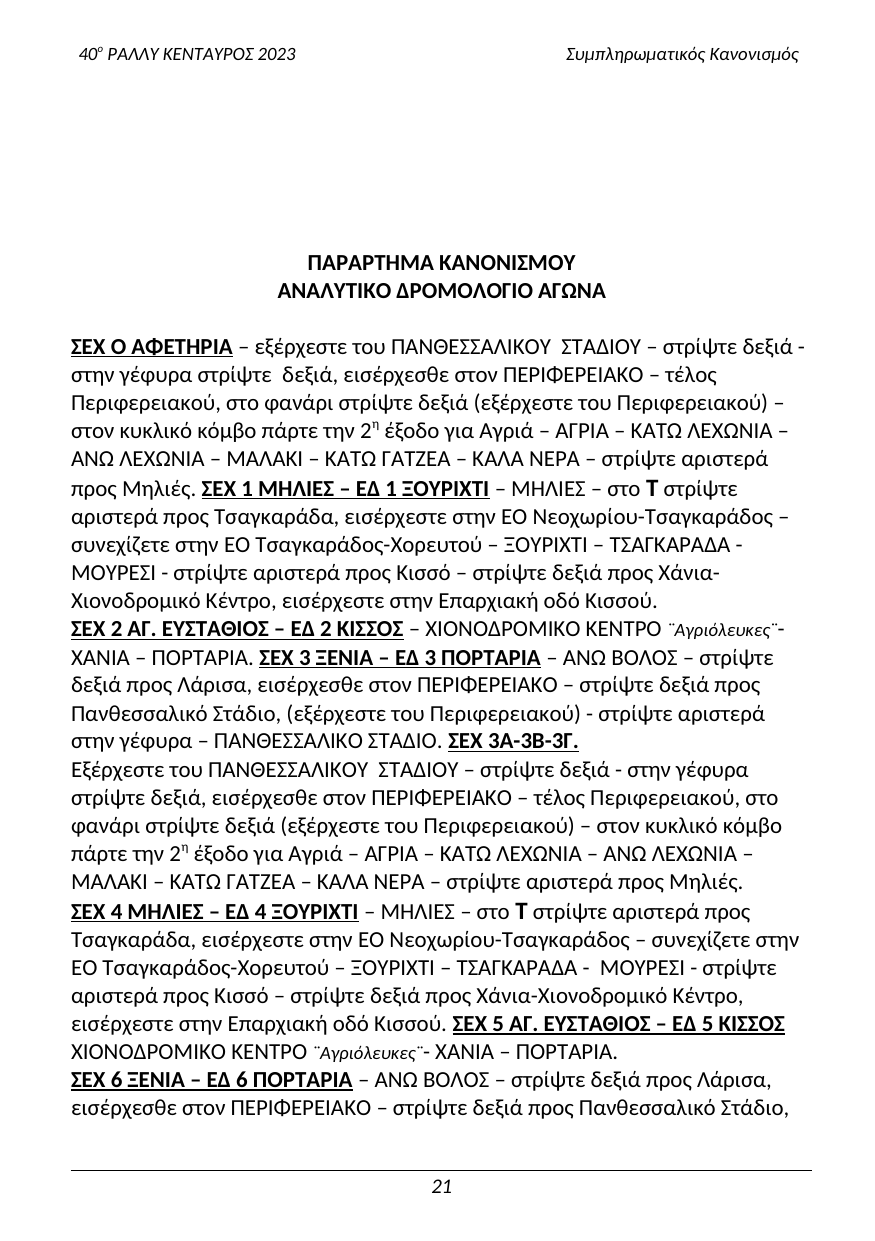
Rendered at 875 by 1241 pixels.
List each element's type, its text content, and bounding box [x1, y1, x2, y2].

subtitle ΠΑΡΑΡΤΗΜΑ ΚΑΝΟΝΙΣΜΟΥ [71, 248, 812, 276]
text ΣΕΧ 4 ΜΗΛΙΕΣ – ΕΔ 4 ΞΟΥΡΙΧΤΙ – ΜΗΛΙΕΣ – στο Τ στρίψτε αριστερά προς Τσαγκαράδα, εισέρχεστε στην ΕΟ Νεοχωρίου-Τσαγκαράδος – συνεχίζετε στην ΕΟ Τσαγκαράδος-Χορευτού – ΞΟΥΡΙΧΤΙ – ΤΣΑΓΚΑΡΑΔΑ - ΜΟΥΡΕΣΙ - στρίψτε αριστερά προς Κισσό – στρίψτε δεξιά προς Χάνια-Χιονοδρομικό Κέντρο, εισέρχεστε στην Επαρχιακή οδό Κισσού. ΣΕΧ 5 ΑΓ. ΕΥΣΤΑΘΙΟΣ – ΕΔ 5 ΚΙΣΣΟΣ ΧΙΟΝΟΔΡΟΜΙΚΟ ΚΕΝΤΡΟ ¨Αγριόλευκες¨- ΧΑΝΙΑ – ΠΟΡΤΑΡΙΑ. [71, 895, 812, 1065]
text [71, 1065, 812, 1121]
text ΣΕΧ Ο ΑΦΕΤΗΡΙΑ – εξέρχεστε του ΠΑΝΘΕΣΣΑΛΙΚΟΥ ΣΤΑΔΙΟΥ – στρίψτε δεξιά - στην γέφυρα στρίψτε δεξιά, εισέρχεσθε στον ΠΕΡΙΦΕΡΕΙΑΚΟ – τέλος Περιφερειακού, στο φανάρι στρίψτε δεξιά (εξέρχεστε του Περιφερειακού) – στον κυκλικό κόμβο πάρτε την 2η έξοδο για Αγριά – ΑΓΡΙΑ – ΚΑΤΩ ΛΕΧΩΝΙΑ – ΑΝΩ ΛΕΧΩΝΙΑ – ΜΑΛΑΚΙ – ΚΑΤΩ ΓΑΤΖΕΑ – ΚΑΛΑ ΝΕΡΑ – στρίψτε αριστερά προς Μηλιές. ΣΕΧ 1 ΜΗΛΙΕΣ – ΕΔ 1 ΞΟΥΡΙΧΤΙ – ΜΗΛΙΕΣ – στο Τ στρίψτε αριστερά προς Τσαγκαράδα, εισέρχεστε στην ΕΟ Νεοχωρίου-Τσαγκαράδος – συνεχίζετε στην ΕΟ Τσαγκαράδος-Χορευτού – ΞΟΥΡΙΧΤΙ – ΤΣΑΓΚΑΡΑΔΑ - ΜΟΥΡΕΣΙ - στρίψτε αριστερά προς Κισσό – στρίψτε δεξιά προς Χάνια-Χιονοδρομικό Κέντρο, εισέρχεστε στην Επαρχιακή οδό Κισσού. ΣΕΧ 2 ΑΓ. ΕΥΣΤΑΘΙΟΣ – ΕΔ 2 ΚΙΣΣΟΣ – ΧΙΟΝΟΔΡΟΜΙΚΟ ΚΕΝΤΡΟ ¨Αγριόλευκες¨- ΧΑΝΙΑ – ΠΟΡΤΑΡΙΑ. ΣΕΧ 3 ΞΕΝΙΑ – ΕΔ 3 ΠΟΡΤΑΡΙΑ – ΑΝΩ ΒΟΛΟΣ – στρίψτε δεξιά προς Λάρισα, εισέρχεσθε στον ΠΕΡΙΦΕΡΕΙΑΚΟ – στρίψτε δεξιά προς Πανθεσσαλικό Στάδιο, (εξέρχεστε του Περιφερειακού) - στρίψτε αριστερά στην γέφυρα – ΠΑΝΘΕΣΣΑΛΙΚΟ ΣΤΑΔΙΟ. ΣΕΧ 3Α-3Β-3Γ. [71, 332, 812, 755]
text ΑΝΑΛΥΤΙΚΟ ΔΡΟΜΟΛΟΓΙΟ ΑΓΩΝΑ [71, 276, 812, 304]
text Εξέρχεστε του ΠΑΝΘΕΣΣΑΛΙΚΟΥ ΣΤΑΔΙΟΥ – στρίψτε δεξιά - στην γέφυρα στρίψτε δεξιά, εισέρχεσθε στον ΠΕΡΙΦΕΡΕΙΑΚΟ – τέλος Περιφερειακού, στο φανάρι στρίψτε δεξιά (εξέρχεστε του Περιφερειακού) – στον κυκλικό κόμβο πάρτε την 2η έξοδο για Αγριά – ΑΓΡΙΑ – ΚΑΤΩ ΛΕΧΩΝΙΑ – ΑΝΩ ΛΕΧΩΝΙΑ – ΜΑΛΑΚΙ – ΚΑΤΩ ΓΑΤΖΕΑ – ΚΑΛΑ ΝΕΡΑ – στρίψτε αριστερά προς Μηλιές. [71, 755, 812, 895]
